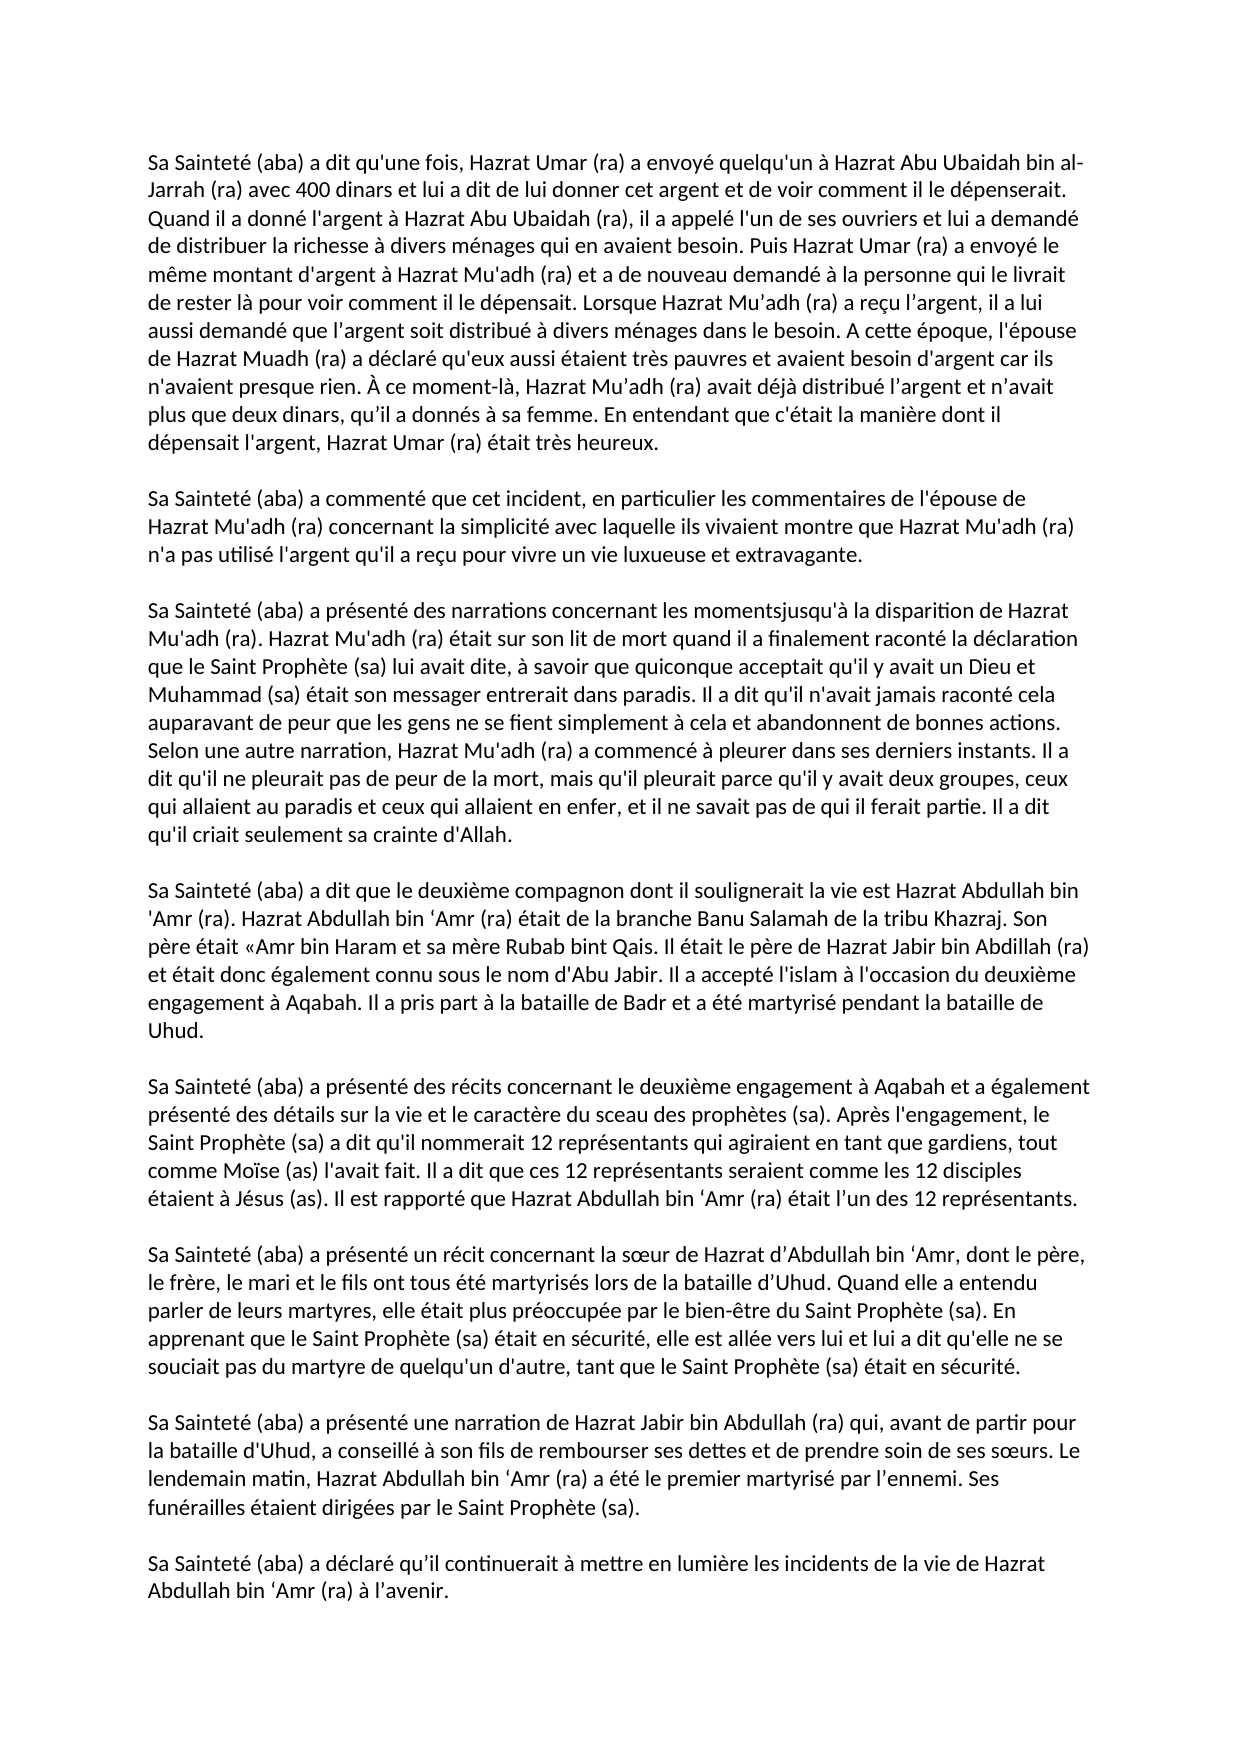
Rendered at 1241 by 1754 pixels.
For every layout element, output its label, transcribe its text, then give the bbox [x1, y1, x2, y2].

text Sa Sainteté (aba) a présenté un récit concernant la sœur de Hazrat d’Abdullah bin ‘Amr, dont le père, le frère, le mari et le fils ont tous été martyrisés lors de la bataille d’Uhud. Quand elle a entendu parler de leurs martyres, elle était plus préoccupée par le bien-être du Saint Prophète (sa). En apprenant que le Saint Prophète (sa) était en sécurité, elle est allée vers lui et lui a dit qu'elle ne se souciait pas du martyre de quelqu'un d'autre, tant que le Saint Prophète (sa) était en sécurité. [148, 1240, 1093, 1381]
text Sa Sainteté (aba) a déclaré qu’il continuerait à mettre en lumière les incidents de la vie de Hazrat Abdullah bin ‘Amr (ra) à l’avenir. [148, 1549, 1093, 1605]
text Sa Sainteté (aba) a dit que le deuxième compagnon dont il soulignerait la vie est Hazrat Abdullah bin 'Amr (ra). Hazrat Abdullah bin ‘Amr (ra) était de la branche Banu Salamah de la tribu Khazraj. Son père était «Amr bin Haram et sa mère Rubab bint Qais. Il était le père de Hazrat Jabir bin Abdillah (ra) et était donc également connu sous le nom d'Abu Jabir. Il a accepté l'islam à l'occasion du deuxième engagement à Aqabah. Il a pris part à la bataille de Badr et a été martyrisé pendant la bataille de Uhud. [148, 876, 1093, 1044]
text Sa Sainteté (aba) a présenté des narrations concernant les momentsjusqu'à la disparition de Hazrat Mu'adh (ra). Hazrat Mu'adh (ra) était sur son lit de mort quand il a finalement raconté la déclaration que le Saint Prophète (sa) lui avait dite, à savoir que quiconque acceptait qu'il y avait un Dieu et Muhammad (sa) était son messager entrerait dans paradis. Il a dit qu'il n'avait jamais raconté cela auparavant de peur que les gens ne se fient simplement à cela et abandonnent de bonnes actions. Selon une autre narration, Hazrat Mu'adh (ra) a commencé à pleurer dans ses derniers instants. Il a dit qu'il ne pleurait pas de peur de la mort, mais qu'il pleurait parce qu'il y avait deux groupes, ceux qui allaient au paradis et ceux qui allaient en enfer, et il ne savait pas de qui il ferait partie. Il a dit qu'il criait seulement sa crainte d'Allah. [148, 596, 1093, 848]
text Sa Sainteté (aba) a commenté que cet incident, en particulier les commentaires de l'épouse de Hazrat Mu'adh (ra) concernant la simplicité avec laquelle ils vivaient montre que Hazrat Mu'adh (ra) n'a pas utilisé l'argent qu'il a reçu pour vivre un vie luxueuse et extravagante. [148, 484, 1093, 568]
text Sa Sainteté (aba) a présenté des récits concernant le deuxième engagement à Aqabah et a également présenté des détails sur la vie et le caractère du sceau des prophètes (sa). Après l'engagement, le Saint Prophète (sa) a dit qu'il nommerait 12 représentants qui agiraient en tant que gardiens, tout comme Moïse (as) l'avait fait. Il a dit que ces 12 représentants seraient comme les 12 disciples étaient à Jésus (as). Il est rapporté que Hazrat Abdullah bin ‘Amr (ra) était l’un des 12 représentants. [148, 1072, 1093, 1212]
text Sa Sainteté (aba) a dit qu'une fois, Hazrat Umar (ra) a envoyé quelqu'un à Hazrat Abu Ubaidah bin al-Jarrah (ra) avec 400 dinars et lui a dit de lui donner cet argent et de voir comment il le dépenserait. Quand il a donné l'argent à Hazrat Abu Ubaidah (ra), il a appelé l'un de ses ouvriers et lui a demandé de distribuer la richesse à divers ménages qui en avaient besoin. Puis Hazrat Umar (ra) a envoyé le même montant d'argent à Hazrat Mu'adh (ra) et a de nouveau demandé à la personne qui le livrait de rester là pour voir comment il le dépensait. Lorsque Hazrat Mu’adh (ra) a reçu l’argent, il a lui aussi demandé que l’argent soit distribué à divers ménages dans le besoin. A cette époque, l'épouse de Hazrat Muadh (ra) a déclaré qu'eux aussi étaient très pauvres et avaient besoin d'argent car ils n'avaient presque rien. À ce moment-là, Hazrat Mu’adh (ra) avait déjà distribué l’argent et n’avait plus que deux dinars, qu’il a donnés à sa femme. En entendant que c'était la manière dont il dépensait l'argent, Hazrat Umar (ra) était très heureux. [148, 148, 1093, 456]
text Sa Sainteté (aba) a présenté une narration de Hazrat Jabir bin Abdullah (ra) qui, avant de partir pour la bataille d'Uhud, a conseillé à son fils de rembourser ses dettes et de prendre soin de ses sœurs. Le lendemain matin, Hazrat Abdullah bin ‘Amr (ra) a été le premier martyrisé par l’ennemi. Ses funérailles étaient dirigées par le Saint Prophète (sa). [148, 1408, 1093, 1521]
